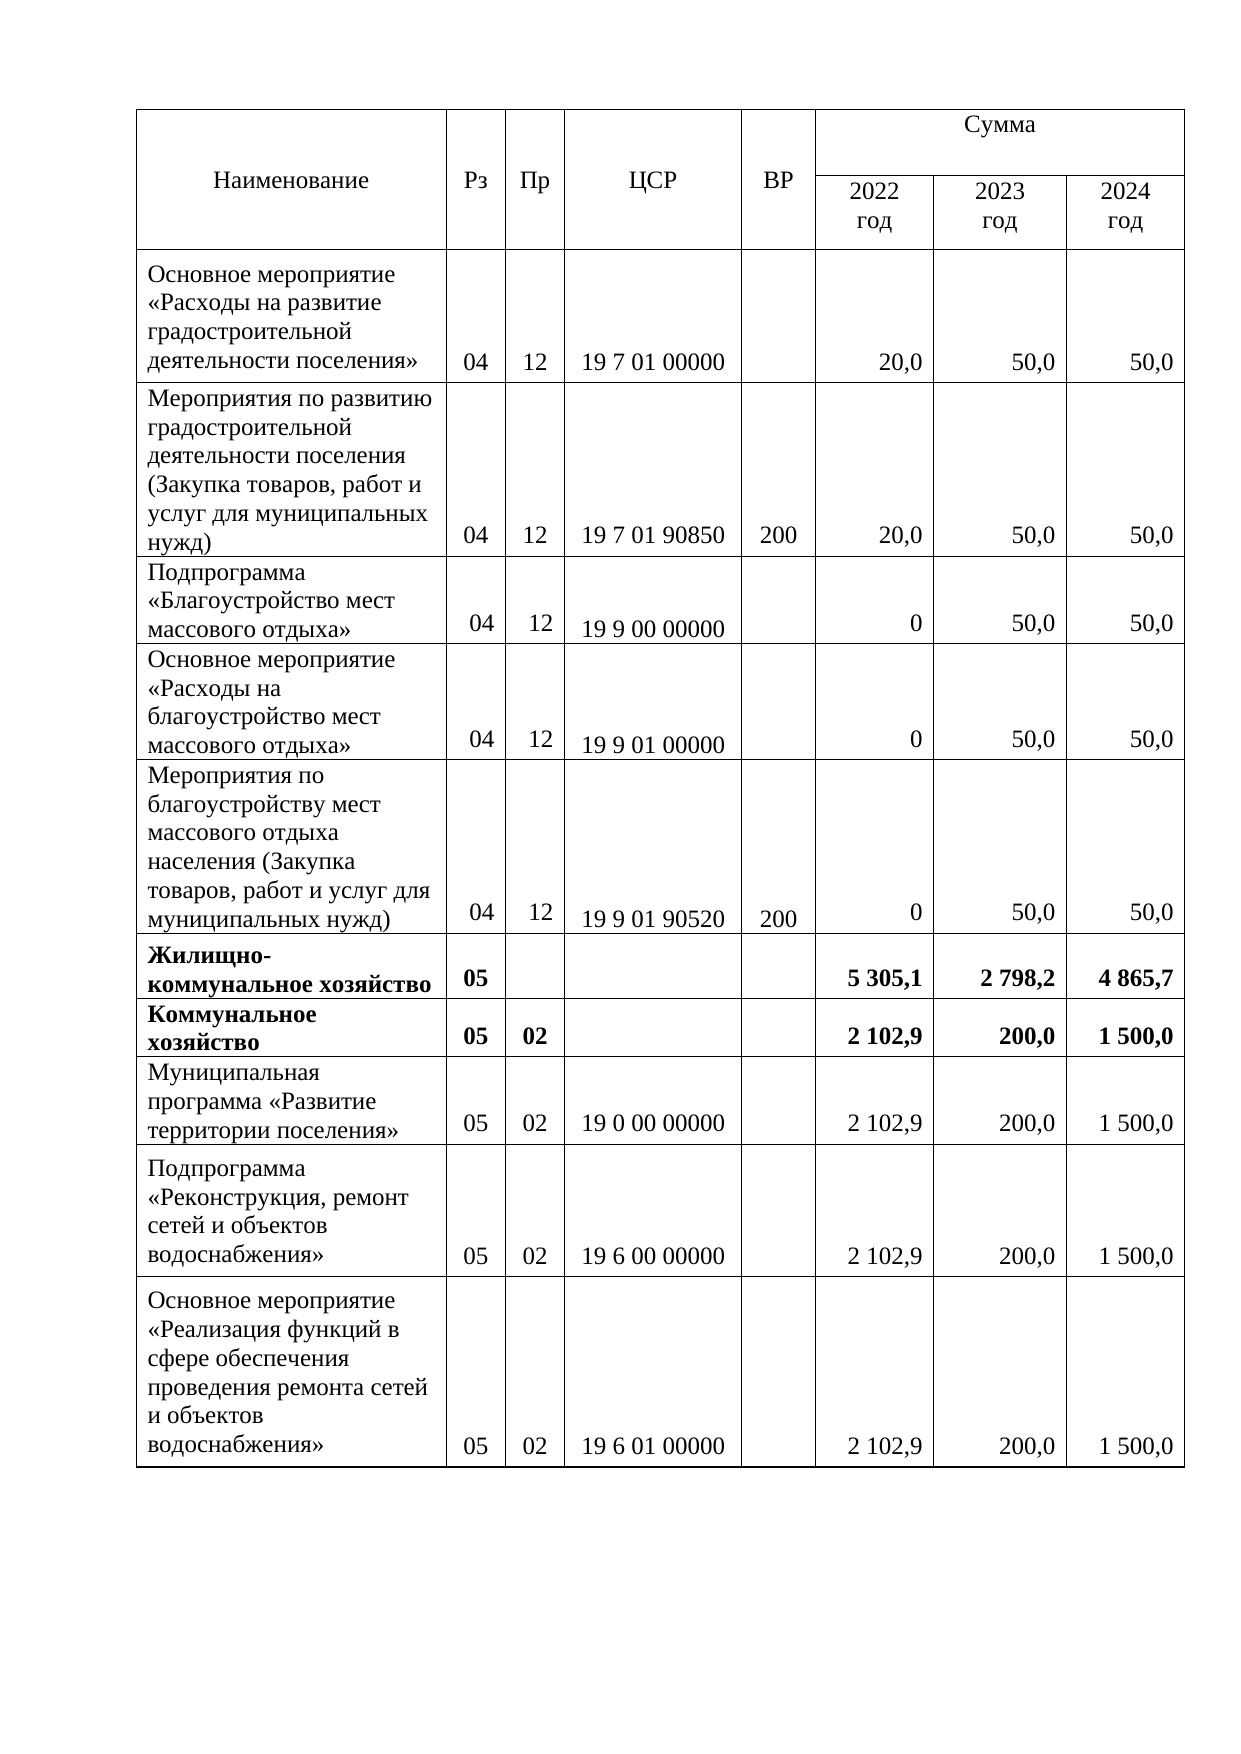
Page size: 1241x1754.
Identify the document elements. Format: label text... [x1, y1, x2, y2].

table_cell 04 [447, 250, 505, 382]
table_cell 05 [447, 1277, 505, 1466]
table_cell 1 500,0 [1067, 1057, 1184, 1143]
table_cell 1 500,0 [1067, 1145, 1184, 1276]
table_header ЦСР [565, 110, 741, 249]
table_cell 12 [506, 383, 564, 556]
table_header Наименование [137, 110, 446, 249]
table_cell 0 [816, 760, 933, 932]
table_cell Основное мероприятие «Расходы на благоустройство мест массового отдыха» [137, 644, 446, 759]
table_cell 50,0 [934, 557, 1066, 643]
table_cell [742, 1145, 815, 1276]
table_cell [506, 934, 564, 998]
table_cell 2 102,9 [816, 999, 933, 1056]
table_cell 2023 год [934, 176, 1066, 249]
table_cell 200,0 [934, 1057, 1066, 1143]
table_cell [565, 934, 741, 998]
table_cell Основное мероприятие «Расходы на развитие градостроительной деятельности поселения» [137, 250, 446, 382]
table_cell 02 [506, 1145, 564, 1276]
table_cell 50,0 [1067, 383, 1184, 556]
table_cell 50,0 [934, 383, 1066, 556]
table_cell Мероприятия по развитию градостроительной деятельности поселения (Закупка товаров, работ и услуг для муниципальных нужд) [137, 383, 446, 556]
table_cell 19 6 01 00000 [565, 1277, 741, 1466]
table_cell 50,0 [1067, 250, 1184, 382]
table_cell 04 [447, 557, 505, 643]
table_cell 50,0 [1067, 557, 1184, 643]
table_cell 200 [742, 760, 815, 932]
table_cell [742, 250, 815, 382]
table_cell 12 [506, 644, 564, 759]
table_cell 2 102,9 [816, 1057, 933, 1143]
table_cell 12 [506, 760, 564, 932]
table_cell [565, 999, 741, 1056]
table_header Рз [447, 110, 505, 249]
table_cell 19 9 00 00000 [565, 557, 741, 643]
table_cell 19 6 00 00000 [565, 1145, 741, 1276]
table_cell 19 9 01 90520 [565, 760, 741, 932]
table_cell [742, 1277, 815, 1466]
table_cell 200 [742, 383, 815, 556]
table_cell 19 9 01 00000 [565, 644, 741, 759]
table_cell 200,0 [934, 1277, 1066, 1466]
table_cell 02 [506, 1277, 564, 1466]
table_cell 2 102,9 [816, 1277, 933, 1466]
table_cell 2 798,2 [934, 934, 1066, 998]
table_cell 02 [506, 1057, 564, 1143]
table_cell 0 [816, 644, 933, 759]
table_cell [742, 644, 815, 759]
table_cell 50,0 [1067, 760, 1184, 932]
table_cell 05 [447, 934, 505, 998]
table_cell 19 0 00 00000 [565, 1057, 741, 1143]
table_cell 12 [506, 250, 564, 382]
table_header Пр [506, 110, 564, 249]
table_cell [742, 999, 815, 1056]
table_cell 19 7 01 90850 [565, 383, 741, 556]
table_cell 2022 год [816, 176, 933, 249]
table_cell [742, 1057, 815, 1143]
table_cell Коммунальное хозяйство [137, 999, 446, 1056]
table_cell Основное мероприятие «Реализация функций в сфере обеспечения проведения ремонта сетей и объектов водоснабжения» [137, 1277, 446, 1466]
table_cell Подпрограмма «Благоустройство мест массового отдыха» [137, 557, 446, 643]
table_cell 02 [506, 999, 564, 1056]
table_cell 12 [506, 557, 564, 643]
table_cell Подпрограмма «Реконструкция, ремонт сетей и объектов водоснабжения» [137, 1145, 446, 1276]
table_cell 20,0 [816, 383, 933, 556]
table_cell [742, 557, 815, 643]
table_cell 20,0 [816, 250, 933, 382]
table_cell 04 [447, 760, 505, 932]
table_cell Мероприятия по благоустройству мест массового отдыха населения (Закупка товаров, работ и услуг для муниципальных нужд) [137, 760, 446, 932]
table_cell 50,0 [934, 644, 1066, 759]
table_cell 05 [447, 1057, 505, 1143]
table_cell 2 102,9 [816, 1145, 933, 1276]
table_header ВР [742, 110, 815, 249]
table_cell [742, 934, 815, 998]
table_cell 05 [447, 999, 505, 1056]
table_cell 1 500,0 [1067, 1277, 1184, 1466]
table_cell Жилищно-коммунальное хозяйство [137, 934, 446, 998]
table_cell 05 [447, 1145, 505, 1276]
table_cell 19 7 01 00000 [565, 250, 741, 382]
table_cell 50,0 [934, 250, 1066, 382]
table_cell 200,0 [934, 999, 1066, 1056]
table_cell 200,0 [934, 1145, 1066, 1276]
table_cell 04 [447, 383, 505, 556]
table_cell 4 865,7 [1067, 934, 1184, 998]
table_cell 50,0 [1067, 644, 1184, 759]
table_cell 1 500,0 [1067, 999, 1184, 1056]
table_cell Муниципальная программа «Развитие территории поселения» [137, 1057, 446, 1143]
table_cell 5 305,1 [816, 934, 933, 998]
table_cell 2024 год [1067, 176, 1184, 249]
table_cell 50,0 [934, 760, 1066, 932]
table_cell 04 [447, 644, 505, 759]
table_header Сумма [816, 110, 1184, 175]
table_cell 0 [816, 557, 933, 643]
